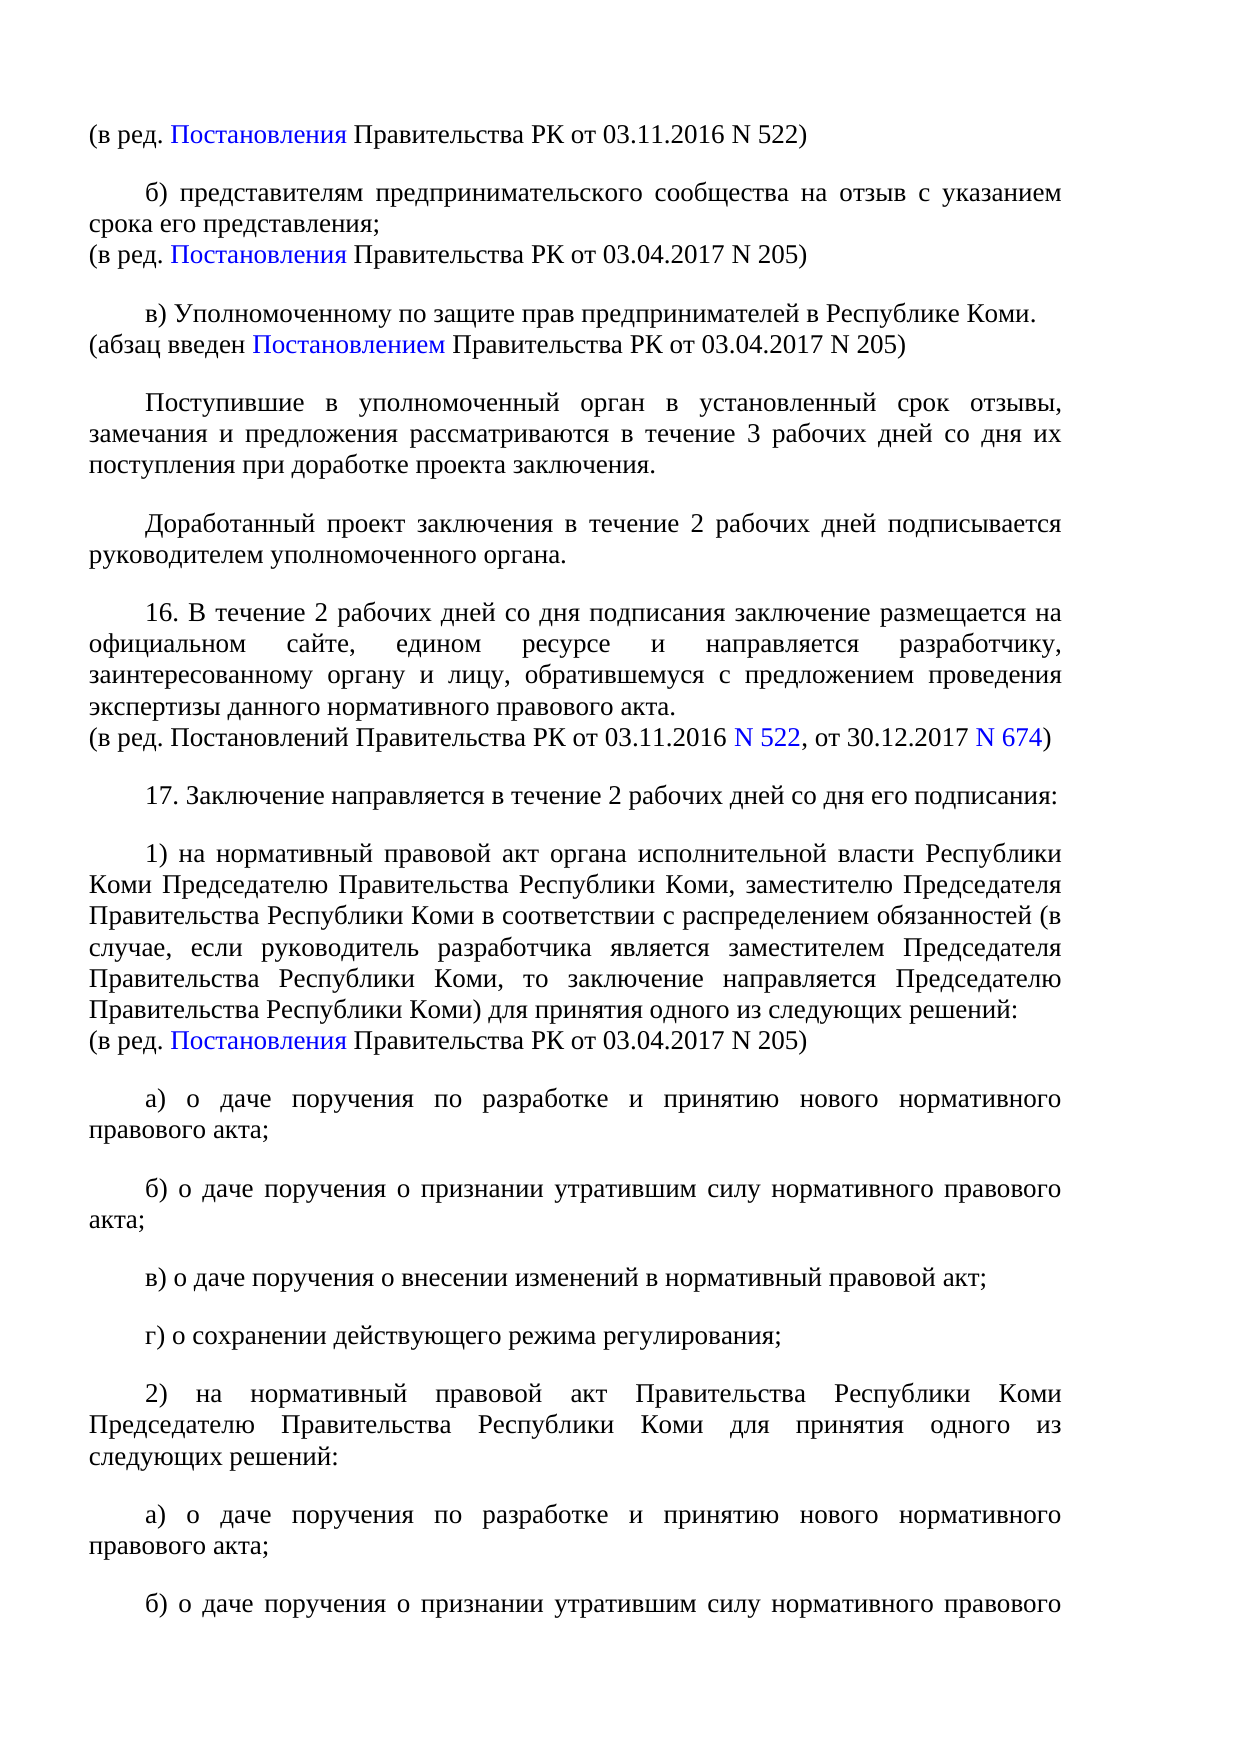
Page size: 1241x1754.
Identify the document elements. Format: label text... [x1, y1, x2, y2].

text а) о даче поручения по разработке и принятию нового нормативного правового акта; [89, 1082, 1063, 1144]
text 16. В течение 2 рабочих дней со дня подписания заключение размещается на официальном сайте, едином ресурсе и направляется разработчику, заинтересованному органу и лицу, обратившемуся с предложением проведения экспертизы данного нормативного правового акта. [89, 596, 1063, 721]
text б) представителям предпринимательского сообщества на отзыв с указанием срока его представления; [89, 176, 1063, 239]
text (в ред. Постановления Правительства РК от 03.04.2017 N 205) [89, 1024, 1063, 1055]
text в) о даче поручения о внесении изменений в нормативный правовой акт; [89, 1261, 1063, 1292]
text (абзац введен Постановлением Правительства РК от 03.04.2017 N 205) [89, 328, 1063, 359]
text 2) на нормативный правовой акт Правительства Республики Коми Председателю Правительства Республики Коми для принятия одного из следующих решений: [89, 1377, 1063, 1471]
text (в ред. Постановления Правительства РК от 03.04.2017 N 205) [89, 239, 1063, 270]
text б) о даче поручения о признании утратившим силу нормативного правового акта; [89, 1587, 1063, 1618]
text Поступившие в уполномоченный орган в установленный срок отзывы, замечания и предложения рассматриваются в течение 3 рабочих дней со дня их поступления при доработке проекта заключения. [89, 386, 1063, 480]
text 17. Заключение направляется в течение 2 рабочих дней со дня его подписания: [89, 779, 1063, 810]
text а) о даче поручения по разработке и принятию нового нормативного правового акта; [89, 1498, 1063, 1560]
text 1) на нормативный правовой акт органа исполнительной власти Республики Коми Председателю Правительства Республики Коми, заместителю Председателя Правительства Республики Коми в соответствии с распределением обязанностей (в случае, если руководитель разработчика является заместителем Председателя Правительства Республики Коми, то заключение направляется Председателю Правительства Республики Коми) для принятия одного из следующих решений: [89, 837, 1063, 1024]
text (в ред. Постановлений Правительства РК от 03.11.2016 N 522, от 30.12.2017 N 674) [89, 721, 1063, 752]
text Доработанный проект заключения в течение 2 рабочих дней подписывается руководителем уполномоченного органа. [89, 507, 1063, 569]
text в) Уполномоченному по защите прав предпринимателей в Республике Коми. [89, 297, 1063, 328]
text б) о даче поручения о признании утратившим силу нормативного правового акта; [89, 1172, 1063, 1234]
text г) о сохранении действующего режима регулирования; [89, 1319, 1063, 1350]
text (в ред. Постановления Правительства РК от 03.11.2016 N 522) [89, 118, 1063, 149]
